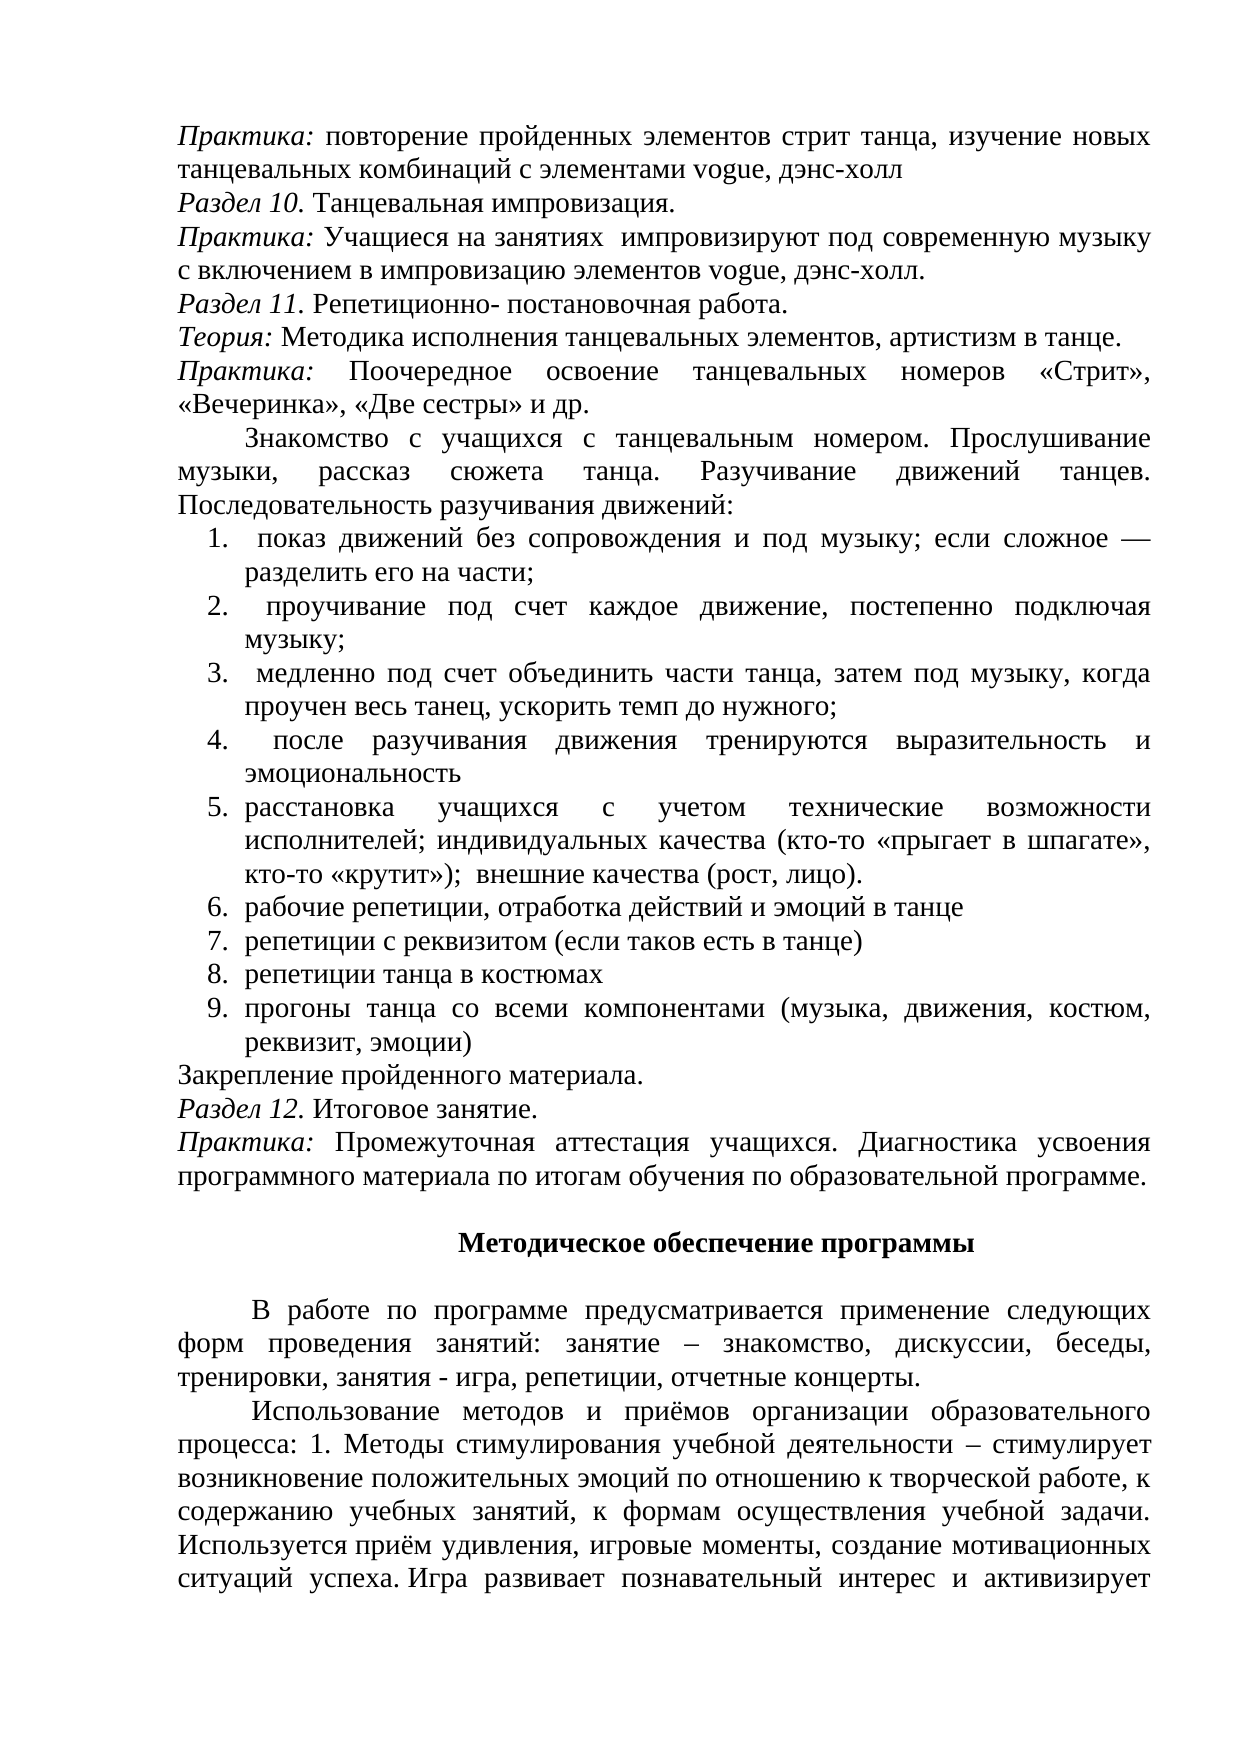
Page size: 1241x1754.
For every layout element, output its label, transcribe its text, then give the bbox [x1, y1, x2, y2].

text Практика: Промежуточная аттестация учащихся. Диагностика усвоения программного материала по итогам обучения по образовательной программе. [177, 1124, 1152, 1191]
list расстановка учащихся с учетом технические возможности исполнителей; индивидуальных качества (кто-то «прыгает в шпагате», кто-то «крутит»); внешние качества (рост, лицо). [207, 789, 1152, 889]
list репетиции танца в костюмах [207, 957, 1152, 990]
list показ движений без сопровождения и под музыку; если сложное — разделить его на части; [207, 521, 1152, 588]
text Знакомство с учащихся с танцевальным номером. Прослушивание музыки, рассказ сюжета танца. Разучивание движений танцев. Последовательность разучивания движений: [177, 420, 1152, 521]
text Методическое обеспечение программы [252, 1225, 1152, 1258]
text Теория: Методика исполнения танцевальных элементов, артистизм в танце. [177, 319, 1152, 353]
list после разучивания движения тренируются выразительность и эмоциональность [207, 722, 1152, 789]
list проучивание под счет каждое движение, постепенно подключая музыку; [207, 588, 1152, 655]
text Раздел 12. Итоговое занятие. [177, 1091, 1152, 1124]
text Практика: Поочередное освоение танцевальных номеров «Стрит», «Вечеринка», «Две сестры» и др. [177, 353, 1152, 420]
list прогоны танца со всеми компонентами (музыка, движения, костюм, реквизит, эмоции) [207, 990, 1152, 1057]
text Закрепление пройденного материала. [177, 1057, 1152, 1091]
list репетиции с реквизитом (если таков есть в танце) [207, 923, 1152, 957]
text Практика: повторение пройденных элементов стрит танца, изучение новых танцевальных комбинаций с элементами vogue, дэнс-холл [177, 118, 1152, 185]
text Раздел 10. Танцевальная импровизация. [177, 185, 1152, 219]
text Раздел 11. Репетиционно- постановочная работа. [177, 286, 1152, 319]
text В работе по программе предусматривается применение следующих форм проведения занятий: занятие – знакомство, дискуссии, беседы, тренировки, занятия - игра, репетиции, отчетные концерты. [177, 1292, 1152, 1393]
list медленно под счет объединить части танца, затем под музыку, когда проучен весь танец, ускорить темп до нужного; [207, 655, 1152, 722]
list рабочие репетиции, отработка действий и эмоций в танце [207, 889, 1152, 923]
text Практика: Учащиеся на занятиях импровизируют под современную музыку с включением в импровизацию элементов vogue, дэнс-холл. [177, 219, 1152, 286]
